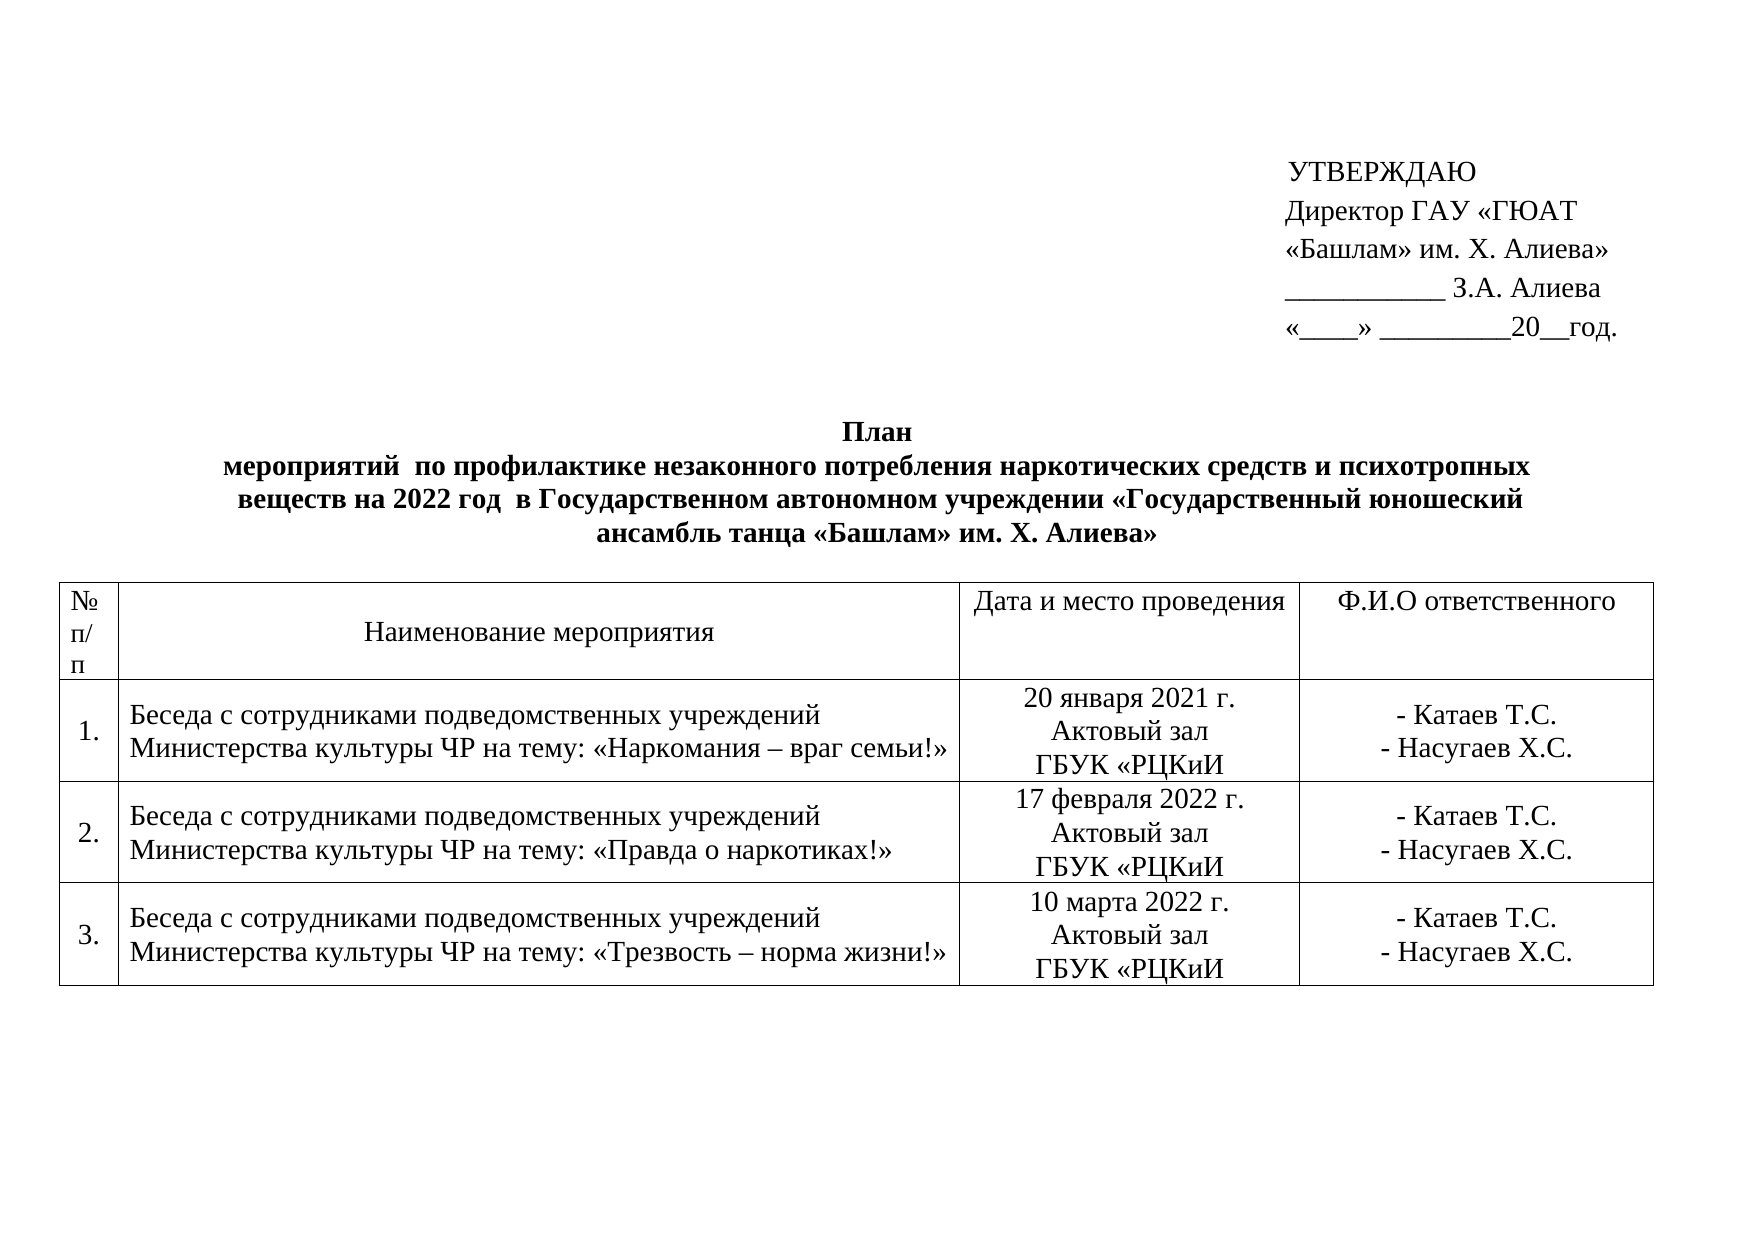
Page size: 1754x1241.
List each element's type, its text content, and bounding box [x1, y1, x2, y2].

table_cell 17 февраля 2022 г. Актовый зал ГБУК «РЦКиИ [960, 782, 1299, 882]
table_cell 1. [60, 680, 118, 781]
table_cell Беседа с сотрудниками подведомственных учреждений Министерства культуры ЧР на тему: «Трезвость – норма жизни!» [119, 883, 959, 985]
text ансамбль танца «Башлам» им. Х. Алиева» [118, 515, 1636, 548]
table_cell 20 января 2021 г. Актовый зал ГБУК «РЦКиИ [960, 680, 1299, 781]
text мероприятий по профилактике незаконного потребления наркотических средств и психотропных [118, 448, 1636, 481]
table_header № п/п [60, 583, 118, 679]
text веществ на 2022 год в Государственном автономном учреждении «Государственный юношеский [118, 481, 1636, 515]
table_cell 10 марта 2022 г. Актовый зал ГБУК «РЦКиИ [960, 883, 1299, 985]
table_cell - Катаев Т.С. - Насугаев Х.С. [1300, 680, 1653, 781]
text УТВЕРЖДАЮ [118, 154, 1636, 188]
text ___________ З.А. Алиева [118, 270, 1636, 304]
text План [118, 414, 1636, 448]
table_cell Беседа с сотрудниками подведомственных учреждений Министерства культуры ЧР на тему: «Правда о наркотиках!» [119, 782, 959, 882]
table_header Дата и место проведения [960, 583, 1299, 679]
text «____» _________20__год. [118, 309, 1636, 342]
table_cell - Катаев Т.С. - Насугаев Х.С. [1300, 883, 1653, 985]
table_cell 3. [60, 883, 118, 985]
table_cell Беседа с сотрудниками подведомственных учреждений Министерства культуры ЧР на тему: «Наркомания – враг семьи!» [119, 680, 959, 781]
text Директор ГАУ «ГЮАТ [118, 193, 1636, 227]
table_header Ф.И.О ответственного [1300, 583, 1653, 679]
text «Башлам» им. Х. Алиева» [118, 232, 1636, 265]
table_cell 2. [60, 782, 118, 882]
table_cell - Катаев Т.С. - Насугаев Х.С. [1300, 782, 1653, 882]
table_header Наименование мероприятия [119, 583, 959, 679]
